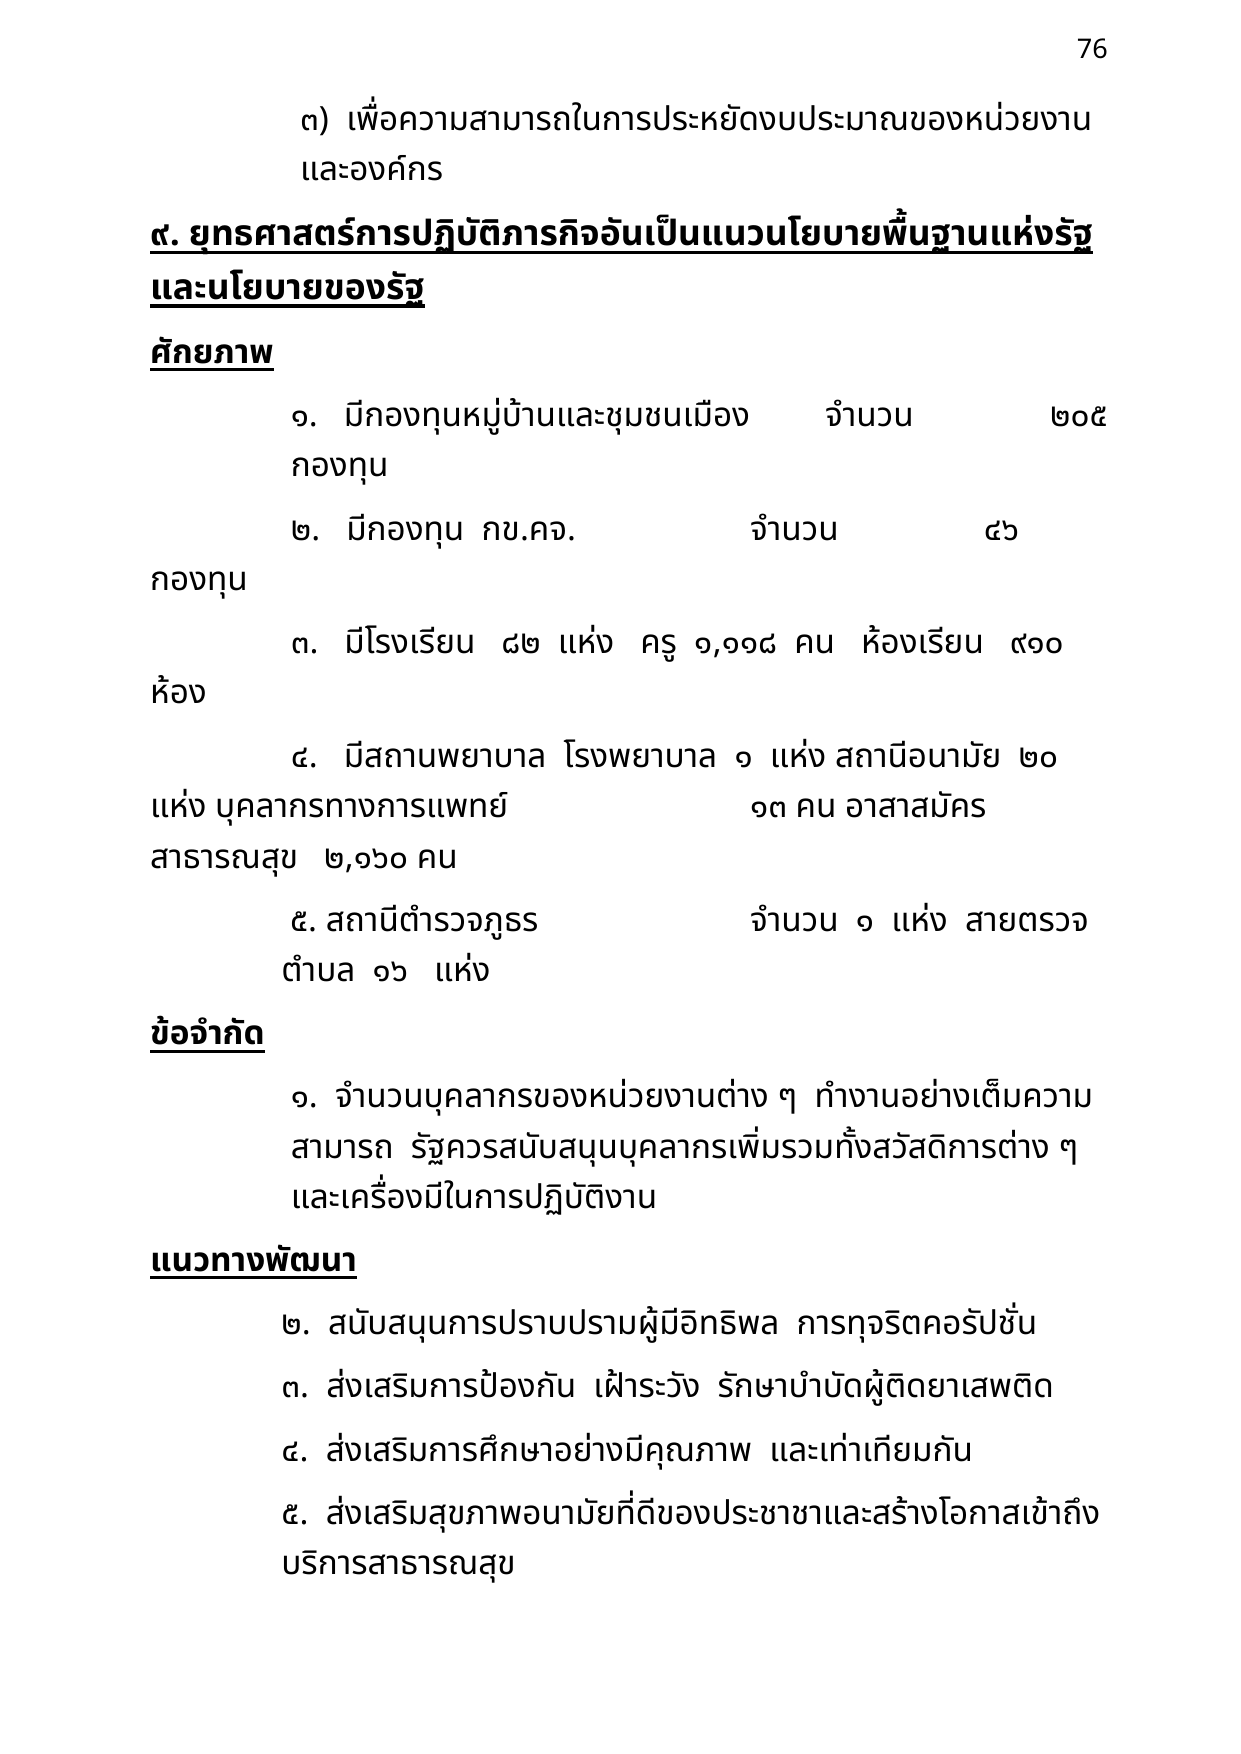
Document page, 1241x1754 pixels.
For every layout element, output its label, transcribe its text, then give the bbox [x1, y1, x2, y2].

text ข้อจำกัด [150, 1009, 1107, 1060]
text แนวทางพัฒนา [150, 1236, 1107, 1287]
text ๑. จำนวนบุคลากรของหน่วยงานต่าง ๆ ทำงานอย่างเต็มความสามารถ รัฐควรสนับสนุนบุคลากรเพิ่มรวมทั้งสวัสดิการต่าง ๆ และเครื่องมีในการปฏิบัติงาน [291, 1072, 1107, 1224]
text ๓) เพื่อความสามารถในการประหยัดงบประมาณของหน่วยงานและองค์กร [300, 94, 1107, 195]
text ๕. สถานีตำรวจภูธร จำนวน ๑ แห่ง สายตรวจตำบล ๑๖ แห่ง [281, 896, 1107, 997]
text ๙. ยุทธศาสตร์การปฏิบัติภารกิจอันเป็นแนวนโยบายพื้นฐานแห่งรัฐและนโยบายของรัฐ [150, 208, 1107, 315]
text ๔. ส่งเสริมการศึกษาอย่างมีคุณภาพ และเท่าเทียมกัน [281, 1425, 1107, 1476]
text ๒. สนับสนุนการปราบปรามผู้มีอิทธิพล การทุจริตคอรัปชั่น [281, 1299, 1107, 1350]
text ๒. มีกองทุน กข.คจ. จำนวน ๔๖ กองทุน [150, 504, 1107, 605]
text ศักยภาพ [150, 328, 1107, 378]
text ๔. มีสถานพยาบาล โรงพยาบาล ๑ แห่ง สถานีอนามัย ๒๐ แห่ง บุคลากรทางการแพทย์ ๑๓ คน อาสาสมัครสาธารณสุข ๒,๑๖๐ คน [150, 731, 1107, 883]
text ๕. ส่งเสริมสุขภาพอนามัยที่ดีของประชาชาและสร้างโอกาสเข้าถึงบริการสาธารณสุข [281, 1488, 1107, 1589]
text ๓. มีโรงเรียน ๘๒ แห่ง ครู ๑,๑๑๘ คน ห้องเรียน ๙๑๐ ห้อง [150, 618, 1107, 719]
text ๓. ส่งเสริมการป้องกัน เฝ้าระวัง รักษาบำบัดผู้ติดยาเสพติด [281, 1362, 1107, 1413]
text ๑. มีกองทุนหมู่บ้านและชุมชนเมือง จำนวน ๒๐๕ กองทุน [291, 391, 1107, 492]
